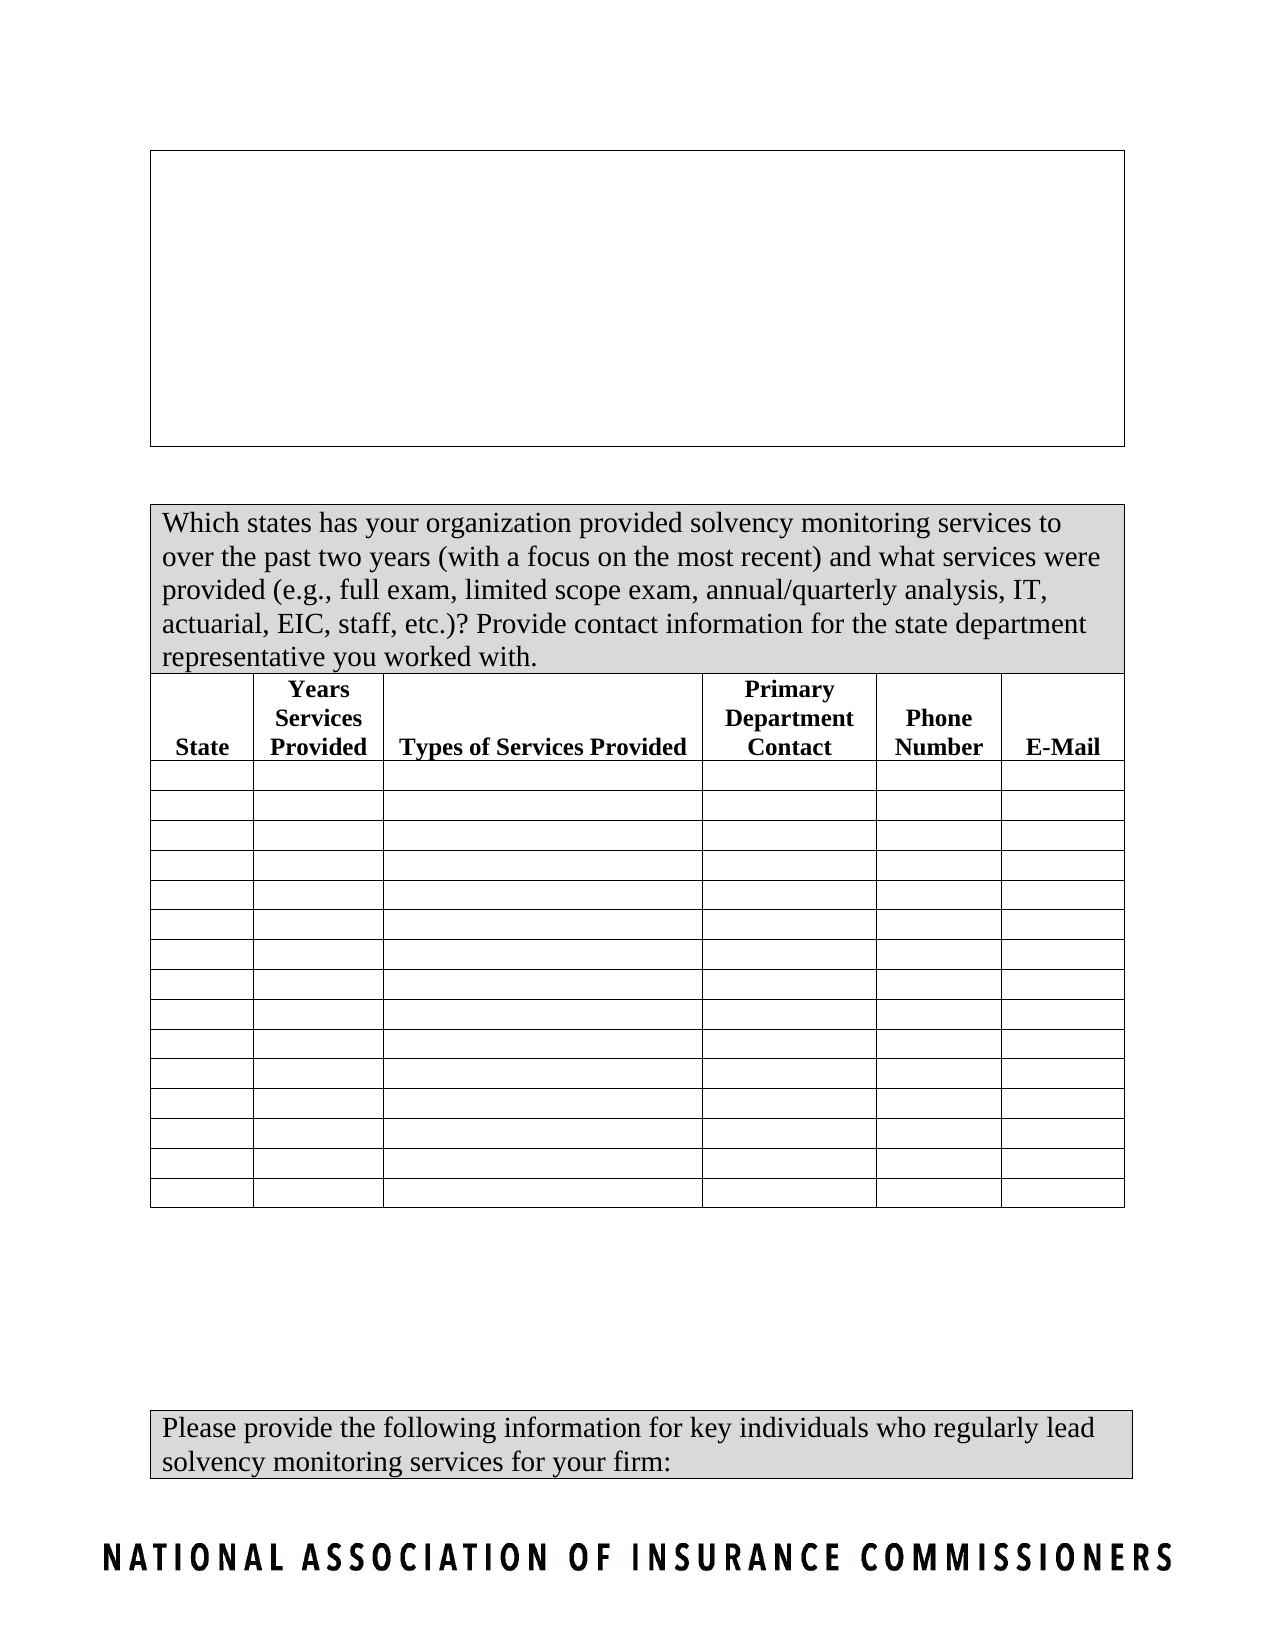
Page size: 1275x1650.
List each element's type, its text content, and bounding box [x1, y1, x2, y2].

table_cell [1002, 1179, 1124, 1207]
table_cell [151, 791, 253, 820]
table_header Which states has your organization provided solvency monitoring services to over the past two years (with a focus on the most recent) and what services were provided (e.g., full exam, limited scope exam, annual/quarterly analysis, IT, actuarial, EIC, staff, etc.)? Provide contact information for the state department representative you worked with. [151, 505, 1124, 673]
table_cell [1002, 821, 1124, 850]
table_cell [384, 1119, 702, 1148]
table_cell [877, 940, 1001, 969]
table_cell [1002, 940, 1124, 969]
table_cell [384, 791, 702, 820]
table_cell [254, 1179, 383, 1207]
table_cell E-Mail [1002, 674, 1124, 760]
table_cell [151, 970, 253, 999]
table_cell Years Services Provided [254, 674, 383, 760]
table_cell [151, 1000, 253, 1028]
table_cell [384, 821, 702, 850]
table_cell Phone Number [877, 674, 1001, 760]
table_cell [877, 1000, 1001, 1028]
table_cell [1002, 1119, 1124, 1148]
table_cell [254, 1089, 383, 1118]
table_cell [384, 1179, 702, 1207]
table_cell [254, 761, 383, 790]
table_cell [151, 821, 253, 850]
table_cell [254, 821, 383, 850]
table_cell [703, 761, 876, 790]
table_cell [1002, 1059, 1124, 1088]
table_cell [703, 1089, 876, 1118]
table_cell [703, 1119, 876, 1148]
picture [104, 1543, 1171, 1571]
table_cell [151, 881, 253, 909]
table_cell [877, 761, 1001, 790]
table_cell [877, 1089, 1001, 1118]
table_cell [877, 970, 1001, 999]
table_cell [151, 851, 253, 879]
table_cell [877, 1179, 1001, 1207]
table_cell State [151, 674, 253, 760]
table_cell [151, 1030, 253, 1058]
table_cell [703, 851, 876, 879]
table_cell [703, 1059, 876, 1088]
table_cell [703, 791, 876, 820]
table_cell [384, 1089, 702, 1118]
table_cell [254, 910, 383, 939]
table_cell [254, 1059, 383, 1088]
table_cell [703, 1149, 876, 1177]
table_cell [703, 1000, 876, 1028]
table_cell [877, 791, 1001, 820]
table_cell [384, 1149, 702, 1177]
table_cell [877, 1119, 1001, 1148]
table_cell [1002, 1149, 1124, 1177]
table_cell [151, 1059, 253, 1088]
table_cell [151, 1119, 253, 1148]
table_cell [254, 881, 383, 909]
table_cell [1002, 1089, 1124, 1118]
table_cell [384, 940, 702, 969]
table_cell [703, 910, 876, 939]
table_cell [384, 851, 702, 879]
table_cell [384, 1059, 702, 1088]
table_cell [254, 1030, 383, 1058]
table_cell Types of Services Provided [384, 674, 702, 760]
table_cell [254, 970, 383, 999]
table_cell [877, 851, 1001, 879]
table_cell [151, 151, 1124, 446]
table_cell [703, 881, 876, 909]
table_cell [1002, 791, 1124, 820]
table_cell [703, 970, 876, 999]
table_cell [1002, 761, 1124, 790]
table_cell [1002, 970, 1124, 999]
table_cell [151, 1149, 253, 1177]
table_cell [151, 761, 253, 790]
table_cell [384, 1030, 702, 1058]
table_cell [1002, 881, 1124, 909]
table_cell [254, 940, 383, 969]
table_cell [384, 970, 702, 999]
table_cell [877, 1059, 1001, 1088]
table_cell [254, 791, 383, 820]
table_cell [703, 1179, 876, 1207]
table_cell [151, 1179, 253, 1207]
table_cell [877, 910, 1001, 939]
table_cell [151, 910, 253, 939]
table_cell [254, 851, 383, 879]
table_cell [1002, 851, 1124, 879]
table_cell [703, 1030, 876, 1058]
table_cell [703, 821, 876, 850]
table_cell [1002, 910, 1124, 939]
table_cell [151, 1089, 253, 1118]
table_cell [877, 881, 1001, 909]
table_cell [384, 1000, 702, 1028]
table_cell [703, 940, 876, 969]
table_cell [254, 1000, 383, 1028]
table_cell [1002, 1030, 1124, 1058]
table_header Please provide the following information for key individuals who regularly lead solvency monitoring services for your firm: [151, 1411, 1132, 1478]
table_cell [1002, 1000, 1124, 1028]
table_cell [877, 1030, 1001, 1058]
table_cell [384, 881, 702, 909]
table_cell [254, 1119, 383, 1148]
table_cell [384, 761, 702, 790]
table_cell [877, 1149, 1001, 1177]
table_cell Primary Department Contact [703, 674, 876, 760]
table_cell [384, 910, 702, 939]
table_cell [254, 1149, 383, 1177]
table_cell [877, 821, 1001, 850]
table_cell [151, 940, 253, 969]
